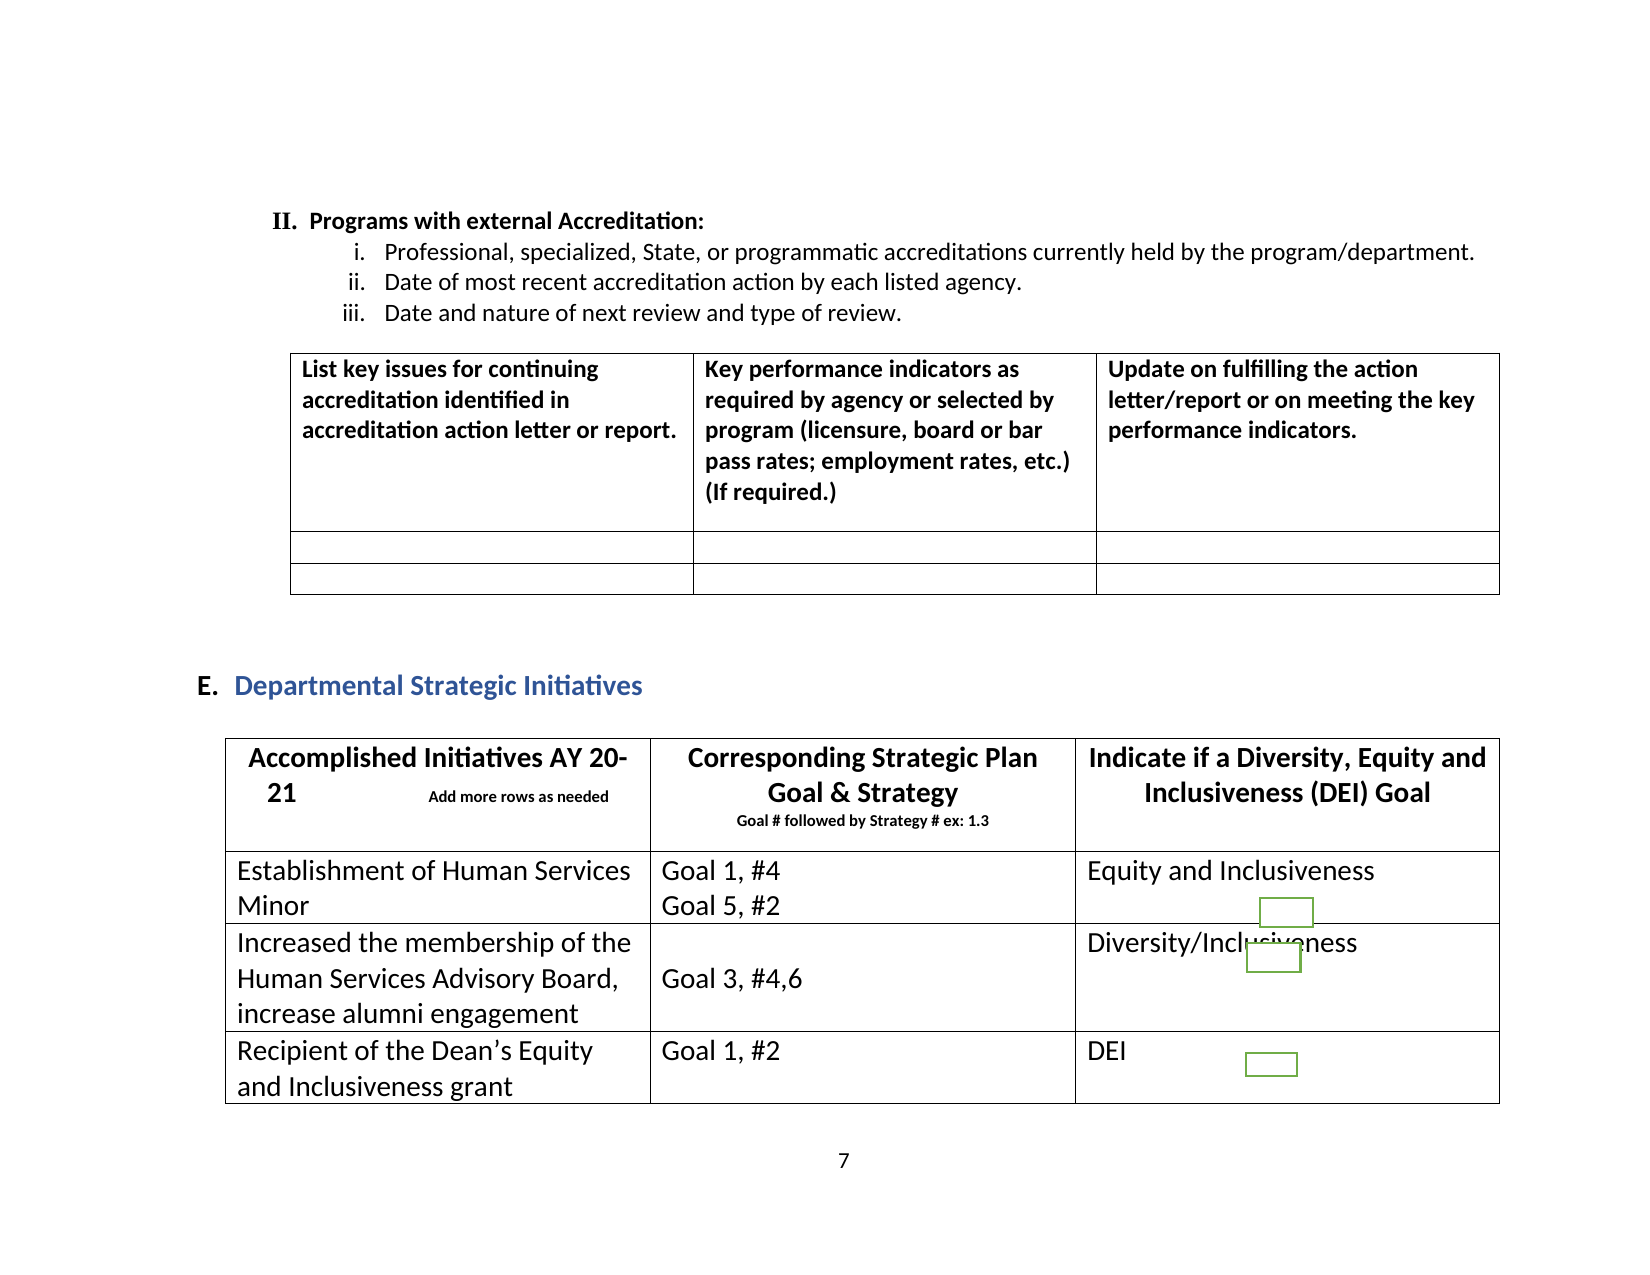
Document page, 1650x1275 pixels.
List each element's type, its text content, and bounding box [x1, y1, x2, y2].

table_cell [1097, 564, 1499, 594]
list Date and nature of next review and type of review. [366, 297, 1500, 328]
list Professional, specialized, State, or programmatic accreditations currently held by the program/department. [366, 236, 1500, 267]
list Programs with external Accreditation: [272, 206, 1500, 236]
table_cell [291, 532, 693, 563]
table_header Key performance indicators as required by agency or selected by program (licensure, board or bar pass rates; employment rates, etc.)(If required.) [694, 354, 1096, 531]
table_cell Goal 1, #2 [651, 1032, 1075, 1103]
table_cell [694, 564, 1096, 594]
table_cell DEI [1076, 1032, 1499, 1103]
table_cell Goal 3, #4,6 [651, 924, 1075, 1031]
table_cell [291, 564, 693, 594]
table_header Corresponding Strategic Plan Goal & Strategy Goal # followed by Strategy # ex: 1.3 [651, 739, 1075, 851]
table_cell Increased the membership of the Human Services Advisory Board, increase alumni engagement [226, 924, 650, 1031]
table_cell Establishment of Human Services Minor [226, 852, 650, 923]
table_header Update on fulfilling the action letter/report or on meeting the key performance indicators. [1097, 354, 1499, 531]
table_cell [694, 532, 1096, 563]
list Date of most recent accreditation action by each listed agency. [366, 267, 1500, 297]
table_cell Equity and Inclusiveness [1076, 852, 1499, 923]
table_header Indicate if a Diversity, Equity and Inclusiveness (DEI) Goal [1076, 739, 1499, 851]
table_cell Goal 1, #4 Goal 5, #2 [651, 852, 1075, 923]
table_header Accomplished Initiatives AY 20-21 Add more rows as needed [226, 739, 650, 851]
list Departmental Strategic Initiatives [197, 667, 1500, 702]
table_cell [1097, 532, 1499, 563]
table_cell Recipient of the Dean’s Equity and Inclusiveness grant [226, 1032, 650, 1103]
table_cell Diversity/Inclusiveness [1076, 924, 1499, 1031]
table_header List key issues for continuing accreditation identified in accreditation action letter or report. [291, 354, 693, 531]
